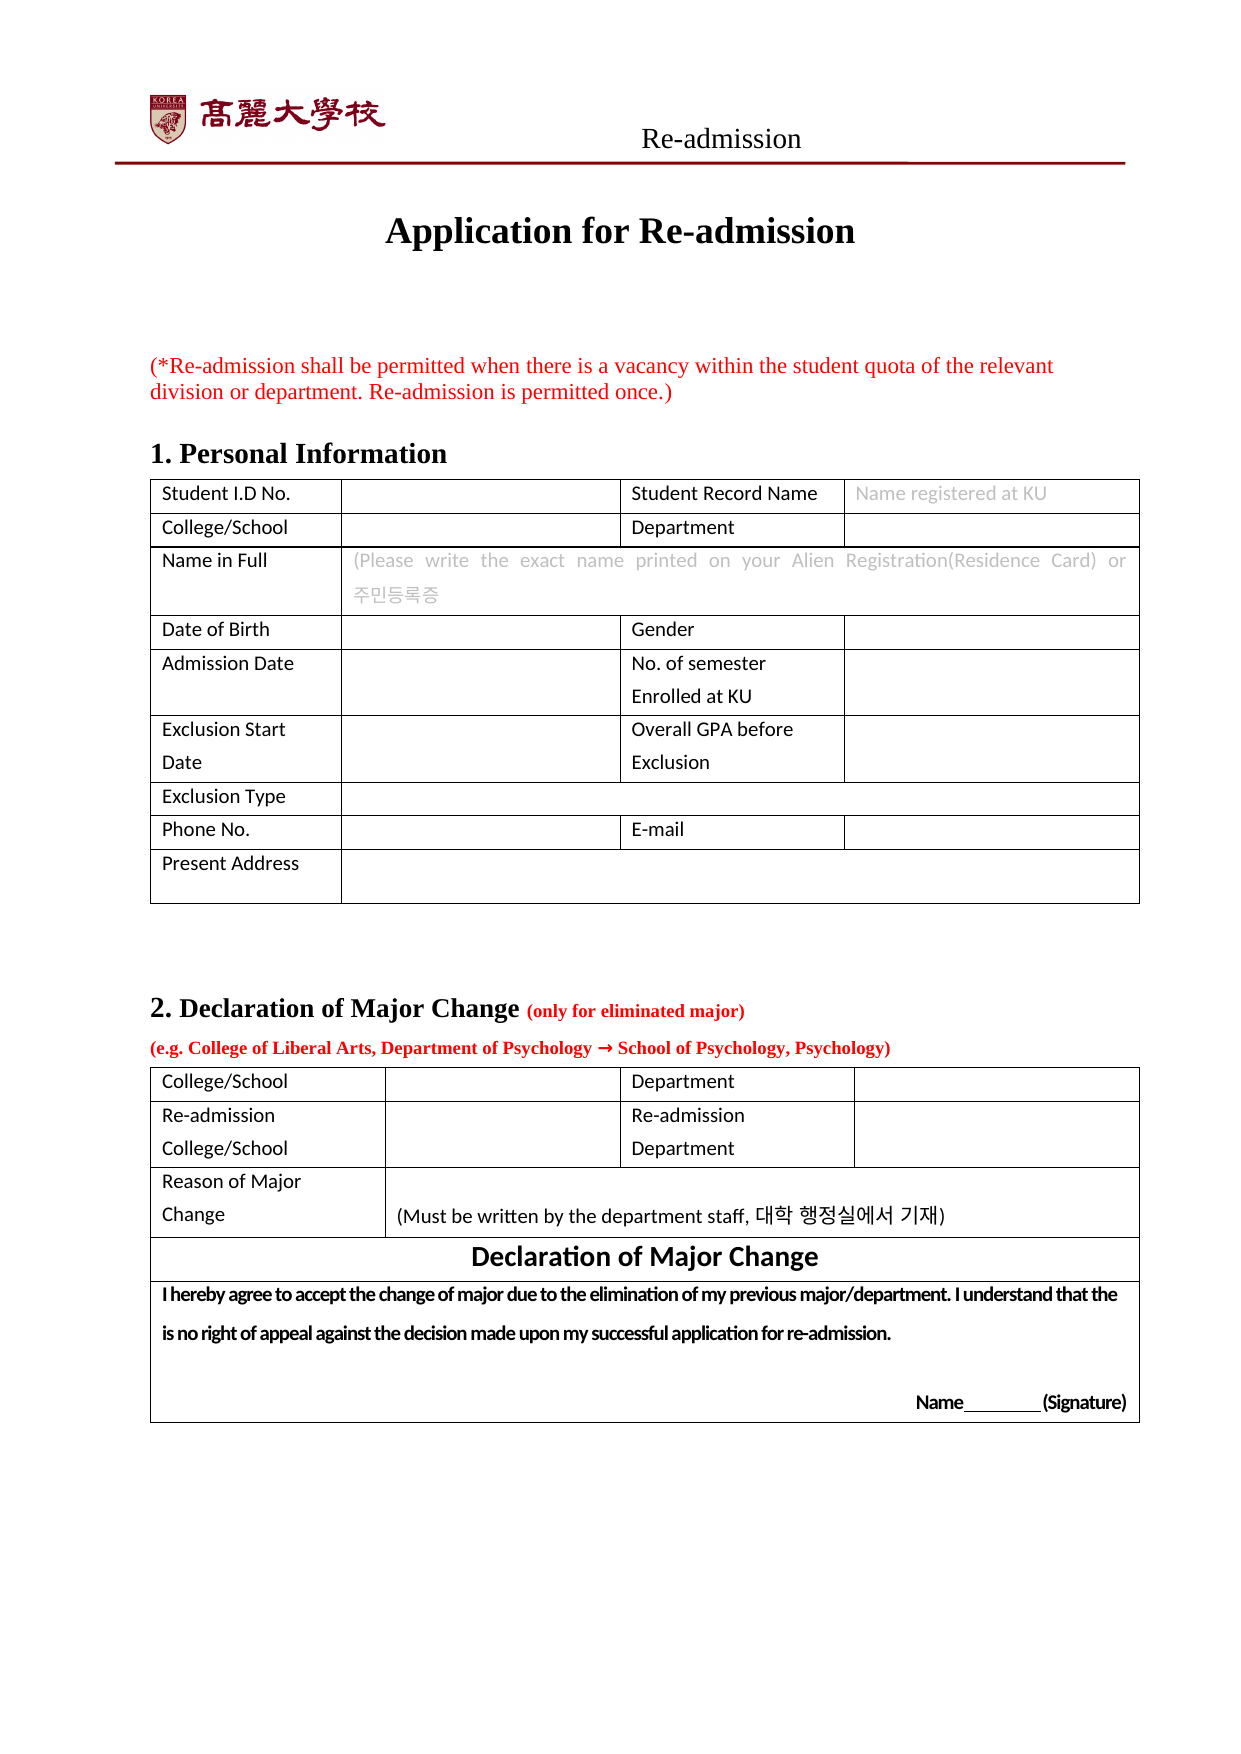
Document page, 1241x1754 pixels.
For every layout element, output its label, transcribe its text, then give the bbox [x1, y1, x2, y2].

table_header Student I.D No. [151, 480, 341, 513]
table_cell Admission Date [151, 650, 341, 715]
table_cell [342, 514, 620, 546]
table_cell I hereby agree to accept the change of major due to the elimination of my previous major/department. I understand that the is no right of appeal against the decision made upon my successful application for re-admission. Name (Signature) [151, 1282, 1139, 1422]
text 2. Declaration of Major Change (only for eliminated major) [150, 991, 1090, 1024]
table_cell [342, 816, 620, 849]
table_cell College/School [151, 514, 341, 546]
table_cell Gender [621, 616, 844, 649]
table_cell Re-admission College/School [151, 1102, 385, 1167]
table_cell Overall GPA before Exclusion [621, 716, 844, 782]
text (*Re-admission shall be permitted when there is a vacancy within the student quota of the relevant division or department. Re-admission is permitted once.) [664, 352, 1090, 404]
table_cell Department [621, 514, 844, 546]
table_header Student Record Name [621, 480, 844, 513]
text Application for Re-admission [150, 208, 1090, 252]
table_cell Re-admission Department [621, 1102, 854, 1167]
table_cell Exclusion Start Date [151, 716, 341, 782]
table_cell [342, 650, 620, 715]
table_cell Phone No. [151, 816, 341, 849]
table_cell [386, 1102, 620, 1167]
table_cell (Please write the exact name printed on your Alien Registration(Residence Card) or 주민등록증 [342, 548, 1139, 615]
table_cell [342, 783, 1139, 815]
table_cell Name in Full [151, 548, 341, 615]
table_cell Present Address [151, 850, 341, 902]
table_header [342, 480, 620, 513]
table_header [386, 1068, 620, 1101]
table_cell [342, 716, 620, 782]
table_cell Exclusion Type [151, 783, 341, 815]
table_header College/School [151, 1068, 385, 1101]
table_cell [845, 514, 1139, 546]
table_cell Reason of Major Change [151, 1168, 385, 1237]
text 1. Personal Information [150, 436, 1090, 469]
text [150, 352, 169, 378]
table_cell [845, 616, 1139, 649]
table_header Name registered at KU [845, 480, 1139, 513]
table_cell [342, 850, 1139, 902]
table_cell [845, 816, 1139, 849]
table_cell Date of Birth [151, 616, 341, 649]
table_cell [845, 650, 1139, 715]
table_header Department [621, 1068, 854, 1101]
table_cell [342, 616, 620, 649]
table_cell [855, 1102, 1139, 1167]
table_cell [845, 716, 1139, 782]
table_cell No. of semester Enrolled at KU [621, 650, 844, 715]
table_header [855, 1068, 1139, 1101]
picture [150, 88, 386, 148]
table_cell E-mail [621, 816, 844, 849]
text (e.g. College of Liberal Arts, Department of Psychology → School of Psychology, Psychology) [150, 1034, 1090, 1059]
table_cell Declaration of Major Change [151, 1238, 1139, 1281]
table_cell (Must be written by the department staff, 대학 행정실에서 기재) [386, 1168, 1139, 1237]
